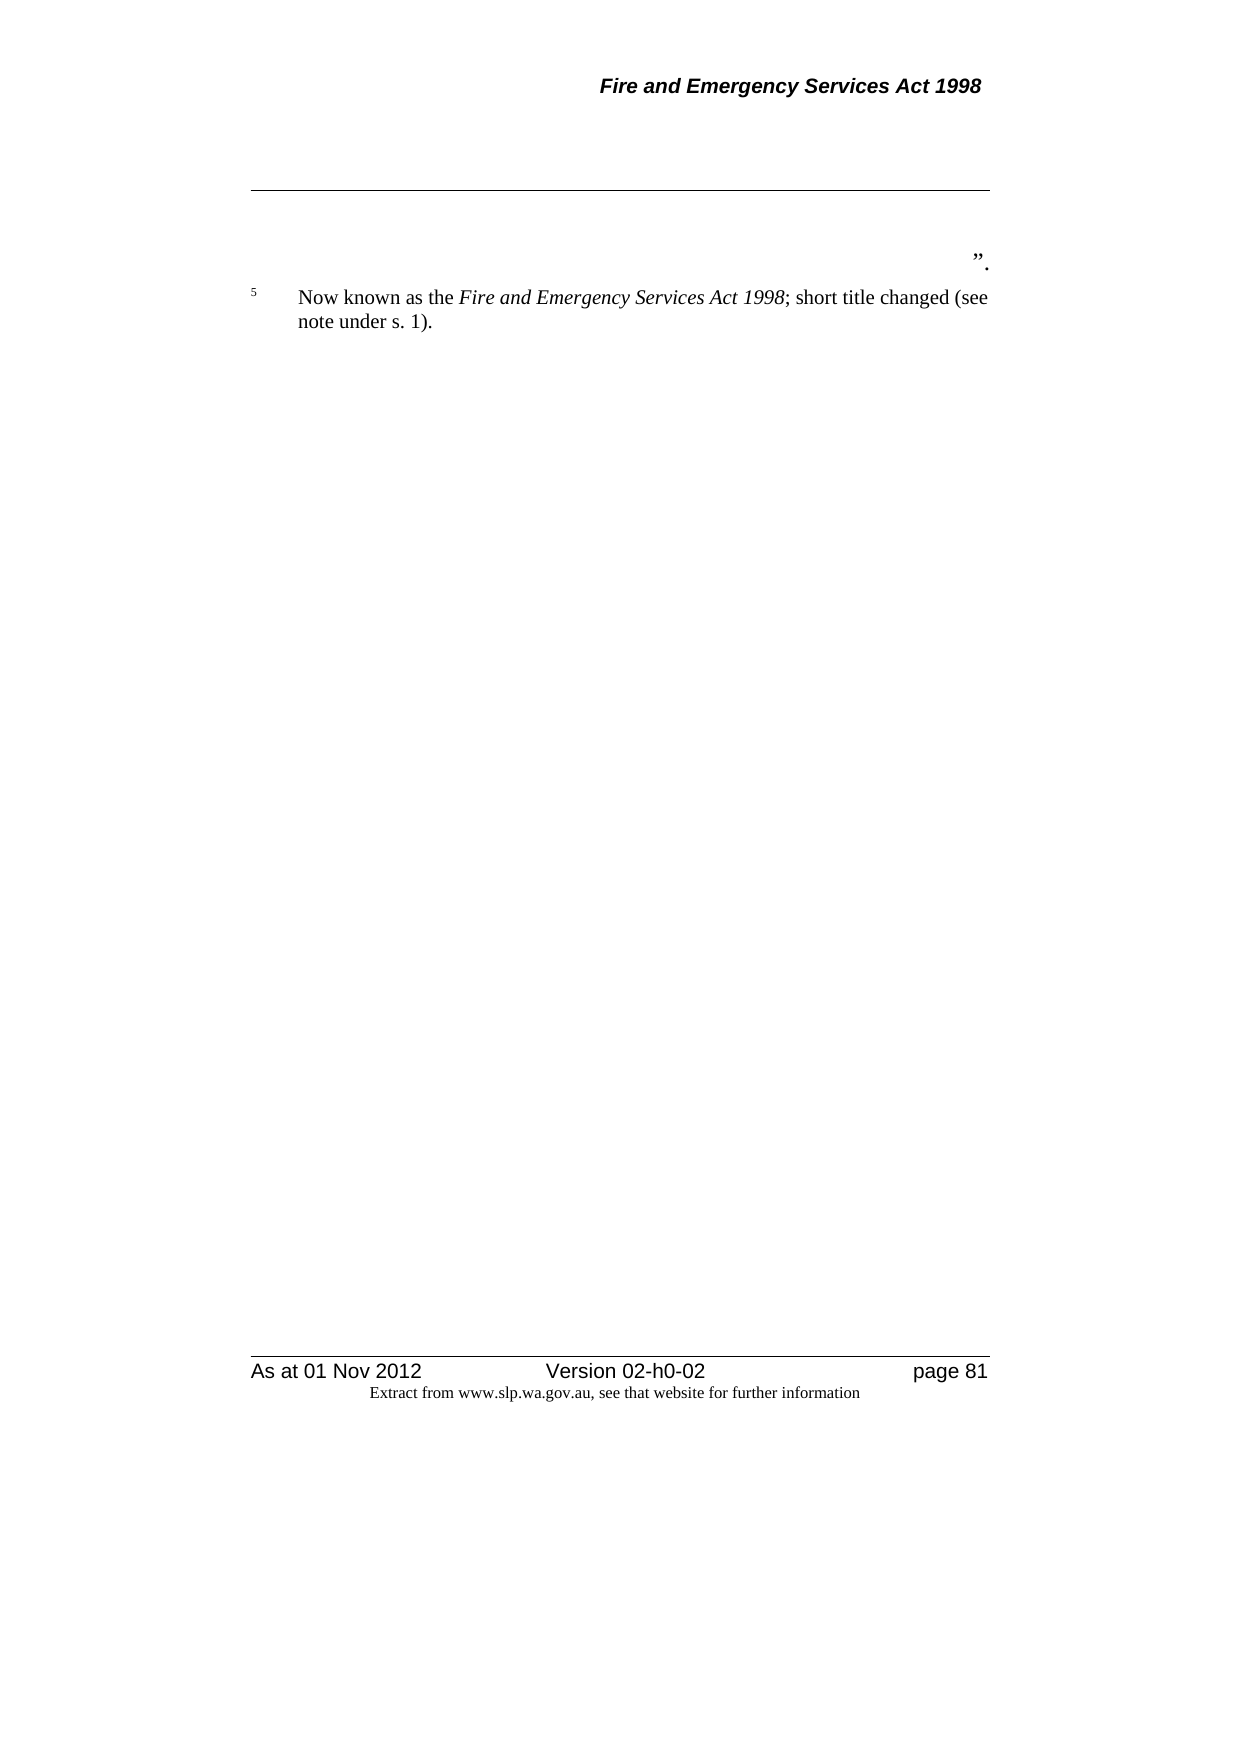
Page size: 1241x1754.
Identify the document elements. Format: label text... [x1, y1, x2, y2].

text ”. [251, 247, 990, 276]
text 5 Now known as the Fire and Emergency Services Act 1998; short title changed (see note under s. 1). [251, 284, 990, 333]
